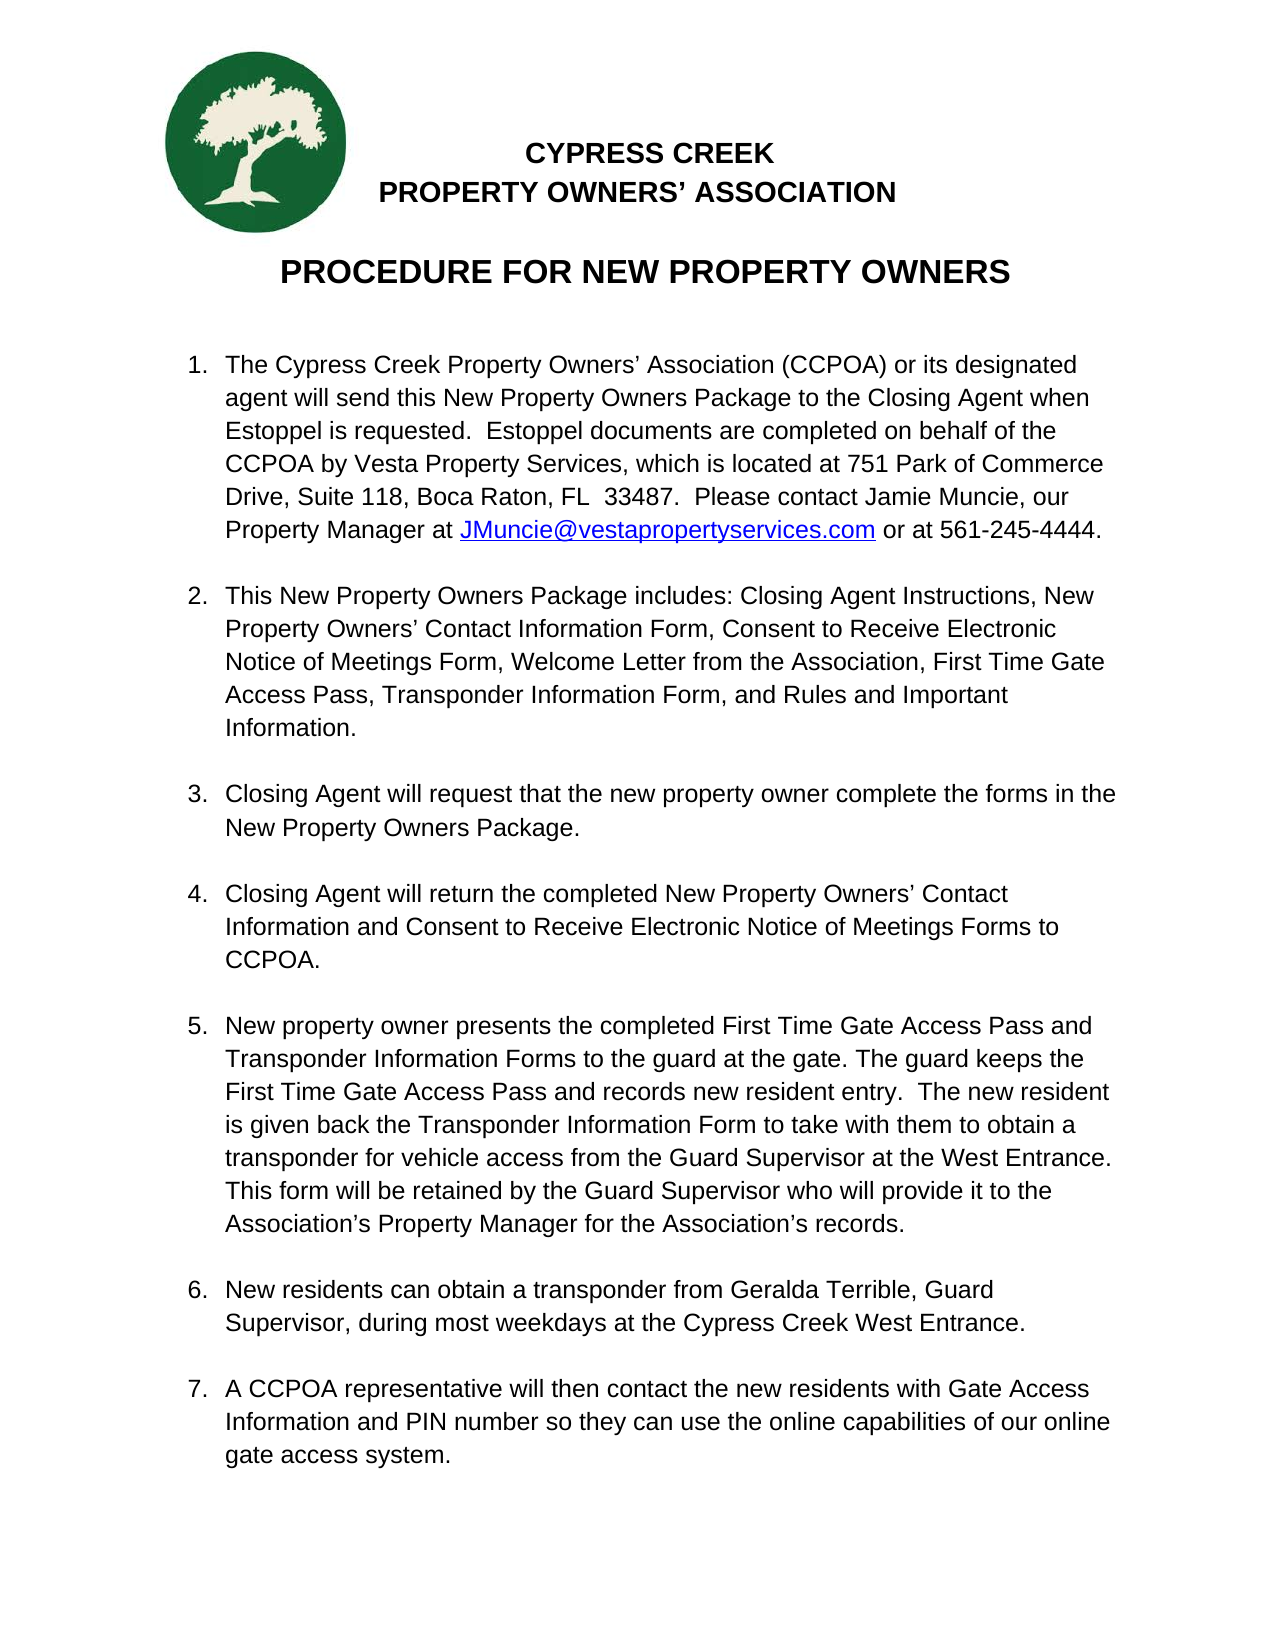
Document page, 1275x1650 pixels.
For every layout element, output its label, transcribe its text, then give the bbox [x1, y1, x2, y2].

picture [150, 37, 360, 137]
picture [150, 170, 360, 175]
list New residents can obtain a transponder from Geralda Terrible, Guard Supervisor, during most weekdays at the Cypress Creek West Entrance. [187, 1275, 1125, 1337]
list This New Property Owners Package includes: Closing Agent Instructions, New Property Owners’ Contact Information Form, Consent to Receive Electronic Notice of Meetings Form, Welcome Letter from the Association, First Time Gate Access Pass, Transponder Information Form, and Rules and Important Information. [187, 581, 1125, 742]
list The Cypress Creek Property Owners’ Association (CCPOA) or its designated agent will send this New Property Owners Package to the Closing Agent when Estoppel is requested. Estoppel documents are completed on behalf of the CCPOA by Vesta Property Services, which is located at 751 Park of Commerce Drive, Suite 118, Boca Raton, FL 33487. Please contact Jamie Muncie, our Property Manager at JMuncie@vestapropertyservices.com or at 561-245-4444. [187, 350, 1125, 544]
list Closing Agent will return the completed New Property Owners’ Contact Information and Consent to Receive Electronic Notice of Meetings Forms to CCPOA. [187, 878, 1125, 973]
text CYPRESS CREEK [150, 137, 1125, 170]
text PROCEDURE FOR NEW PROPERTY OWNERS [150, 252, 1125, 291]
text PROPERTY OWNERS’ ASSOCIATION [150, 175, 1125, 209]
list A CCPOA representative will then contact the new residents with Gate Access Information and PIN number so they can use the online capabilities of our online gate access system. [187, 1374, 1125, 1469]
picture [150, 209, 360, 247]
list New property owner presents the completed First Time Gate Access Pass and Transponder Information Forms to the guard at the gate. The guard keeps the First Time Gate Access Pass and records new resident entry. The new resident is given back the Transponder Information Form to take with them to obtain a transponder for vehicle access from the Guard Supervisor at the West Entrance. This form will be retained by the Guard Supervisor who will provide it to the Association’s Property Manager for the Association’s records. [187, 1011, 1125, 1237]
list Closing Agent will request that the new property owner complete the forms in the New Property Owners Package. [187, 779, 1125, 841]
